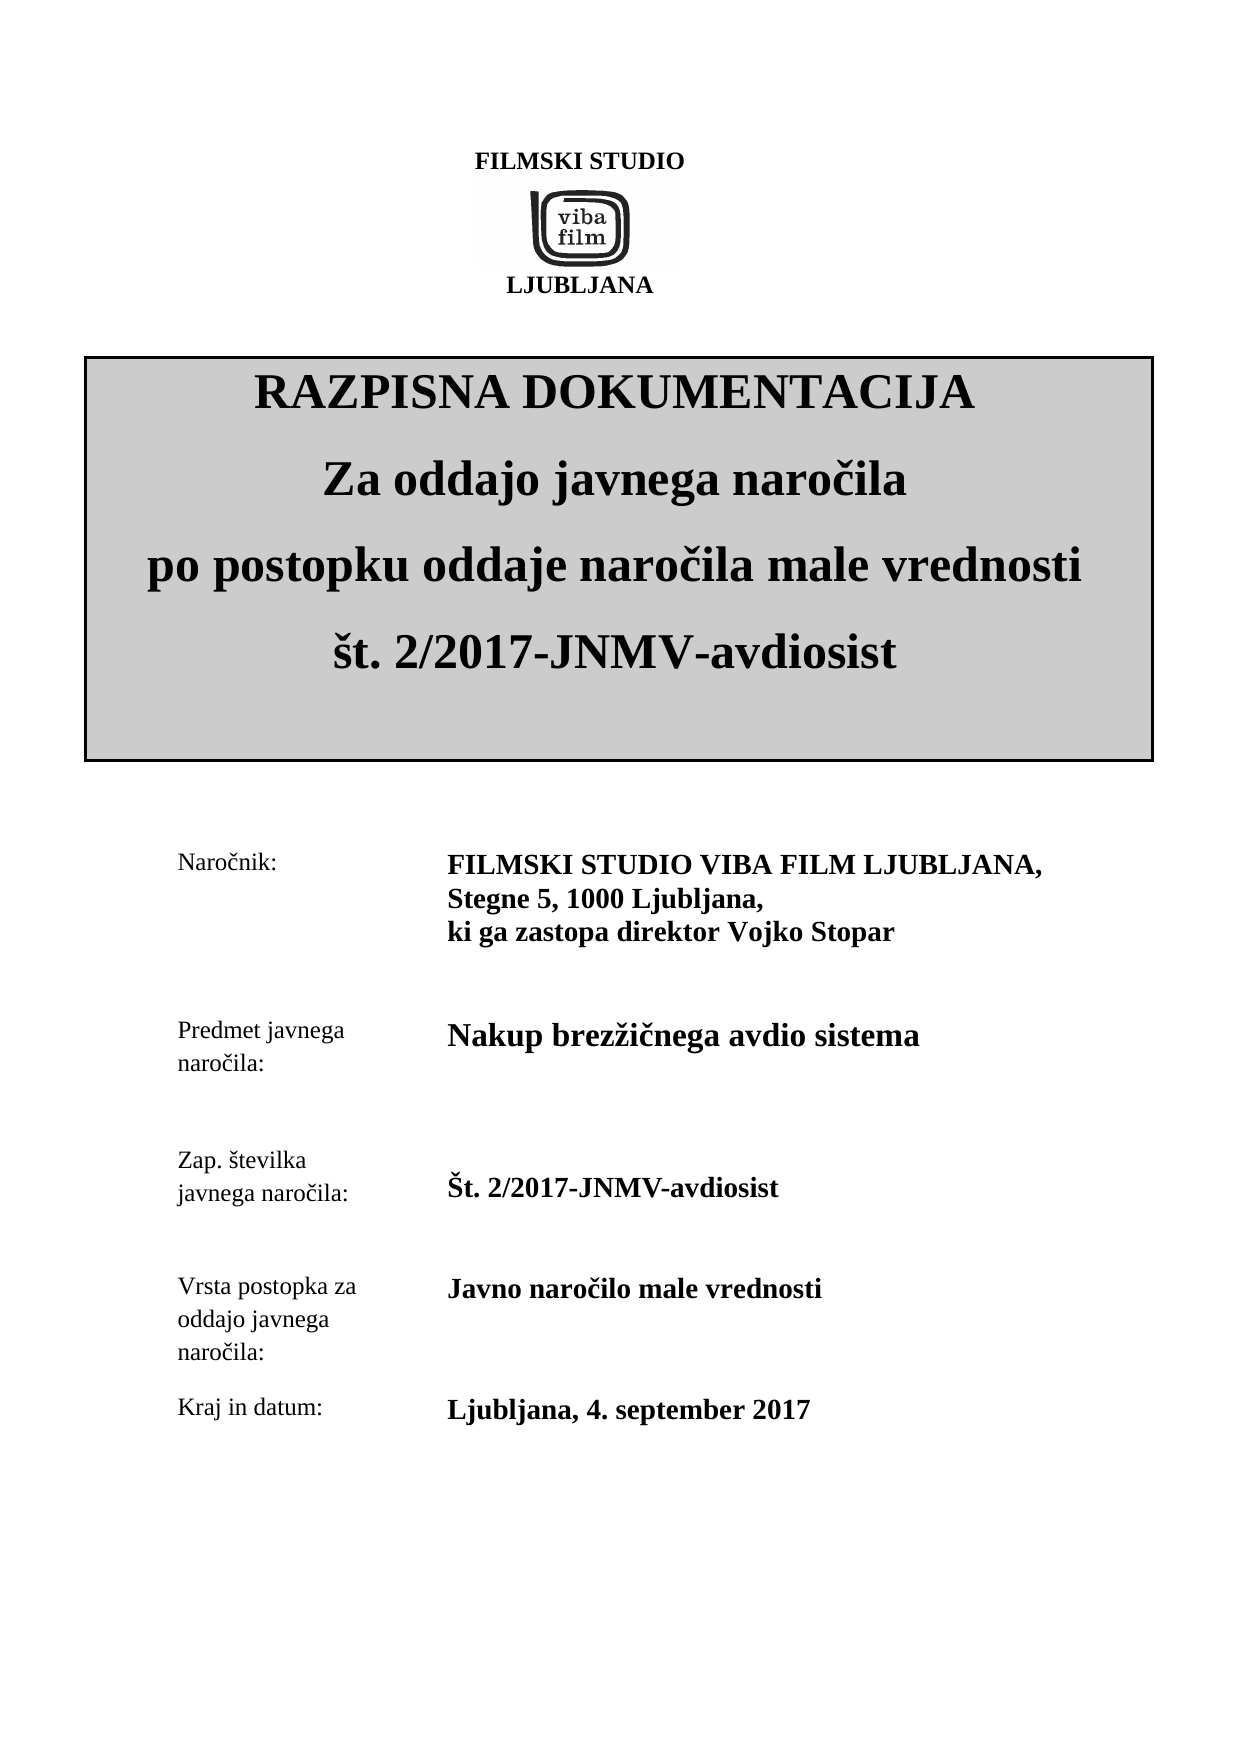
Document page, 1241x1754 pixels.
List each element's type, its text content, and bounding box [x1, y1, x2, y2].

text FILMSKI STUDIO [44, 146, 1115, 174]
text po postopku oddaje naročila male vrednosti [87, 530, 1151, 593]
table_cell Predmet javnega naročila: [118, 1015, 388, 1145]
text RAZPISNA DOKUMENTACIJA [87, 359, 1151, 419]
table_cell Zap. številka javnega naročila: [118, 1145, 388, 1271]
text Za oddajo javnega naročila [87, 443, 1151, 506]
table_cell Št. 2/2017-JNMV-avdiosist [388, 1145, 1107, 1271]
text št. 2/2017-JNMV-avdiosist [87, 617, 1151, 679]
table_cell Javno naročilo male vrednosti [388, 1271, 1107, 1392]
table_header FILMSKI STUDIO VIBA FILM LJUBLJANA, Stegne 5, 1000 Ljubljana, ki ga zastopa direktor Vojko Stopar [388, 848, 1107, 1015]
table_cell Kraj in datum: [118, 1392, 388, 1502]
table_header Naročnik: [118, 848, 388, 1015]
table_cell Vrsta postopka za oddajo javnega naročila: [118, 1271, 388, 1392]
text LJUBLJANA [44, 270, 1115, 299]
table_cell Ljubljana, 4. september 2017 [388, 1392, 1107, 1502]
table_cell Nakup brezžičnega avdio sistema [388, 1015, 1107, 1145]
